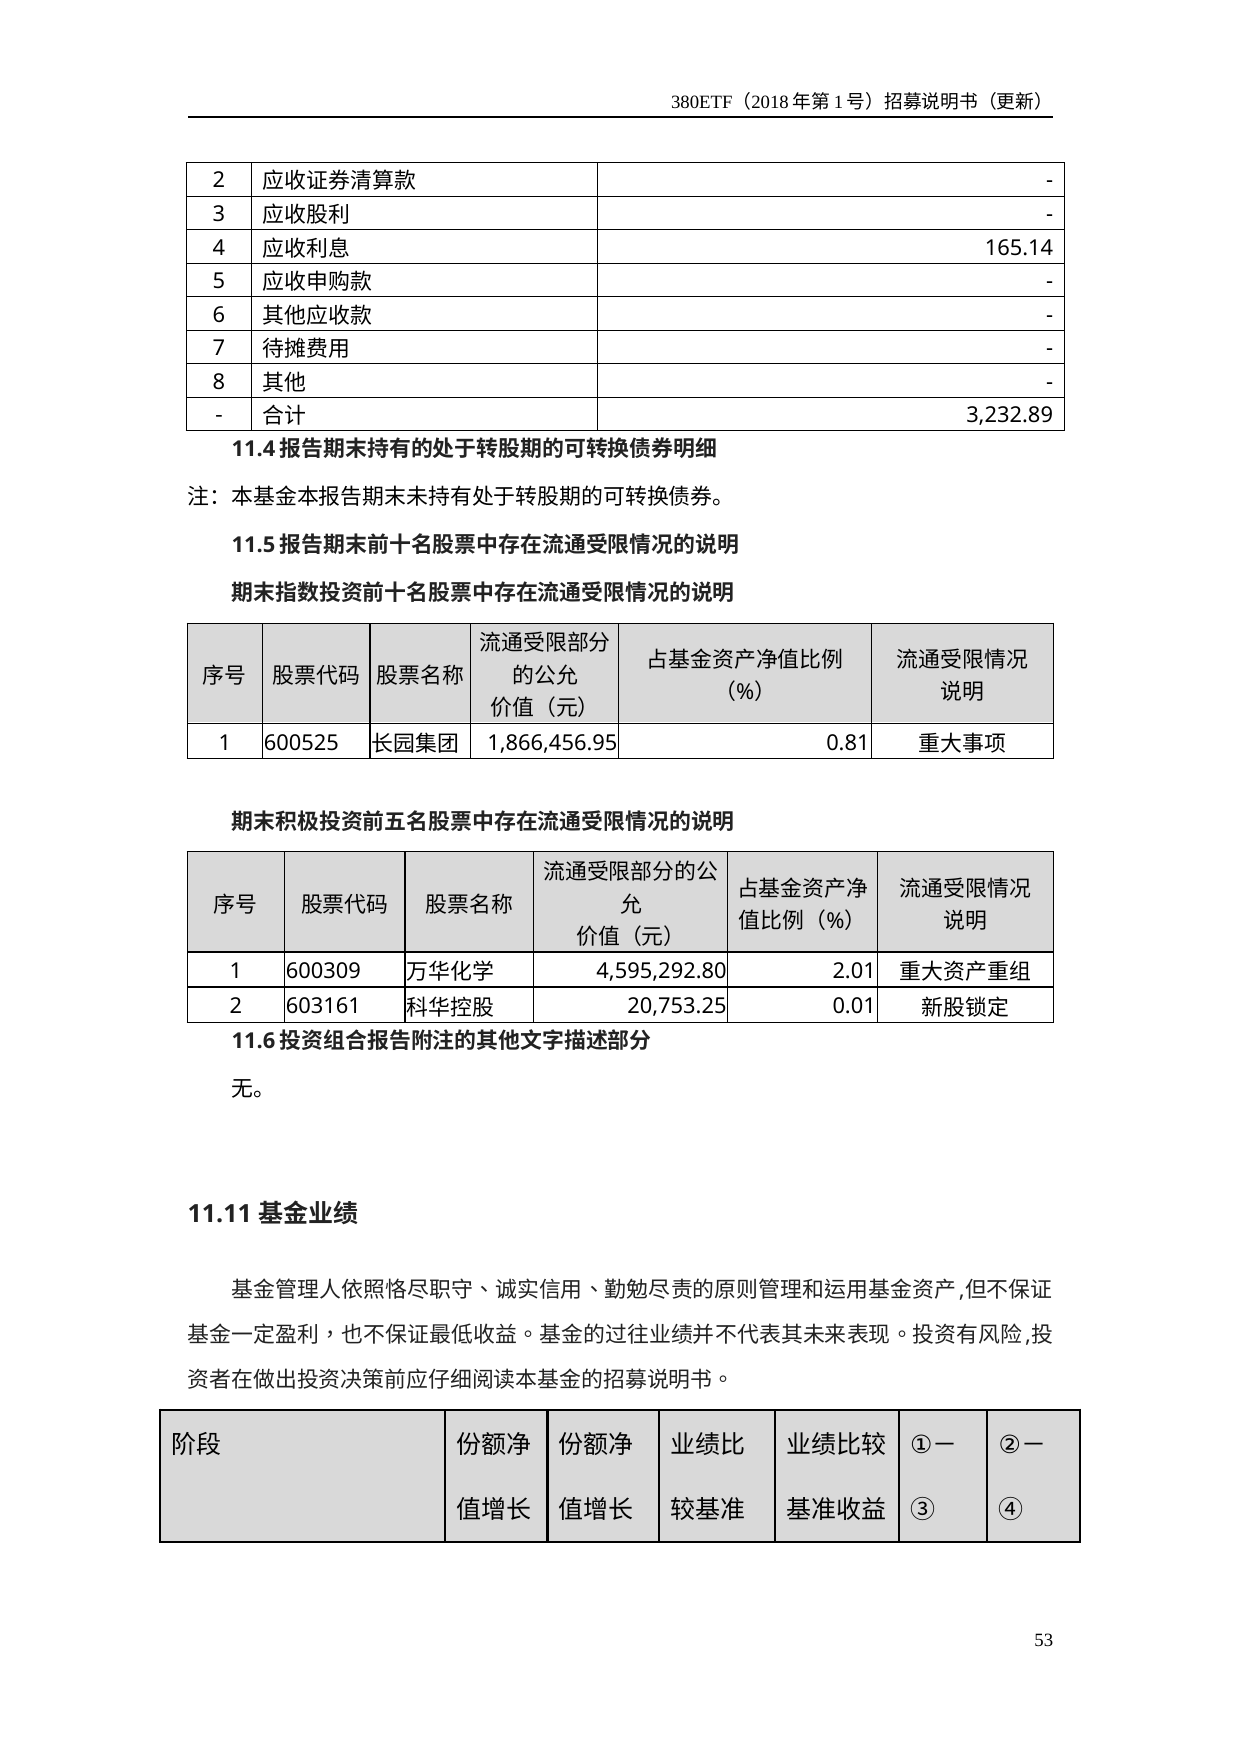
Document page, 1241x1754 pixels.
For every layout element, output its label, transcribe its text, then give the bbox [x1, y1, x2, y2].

table_cell 0.01 [728, 988, 877, 1022]
table_header 流通受限部分的公允 价值（元） [471, 624, 618, 722]
table_cell - [598, 163, 1064, 196]
table_cell - [598, 264, 1064, 296]
table_cell 2 [188, 988, 284, 1022]
table_cell 长园集团 [371, 724, 470, 758]
table_cell 应收股利 [252, 197, 597, 229]
table_cell 待摊费用 [252, 331, 597, 363]
table_cell 4 [187, 230, 251, 263]
table_cell 165.14 [598, 230, 1064, 263]
table_cell 3 [187, 197, 251, 229]
text 11.5报告期末前十名股票中存在流通受限情况的说明 [187, 527, 1053, 559]
table_header 股票名称 [371, 624, 470, 722]
table_header 占基金资产净值比例（%） [728, 852, 877, 951]
table_header ②－④ [988, 1411, 1079, 1541]
table_cell 8 [187, 364, 251, 397]
text 期末积极投资前五名股票中存在流通受限情况的说明 [187, 804, 1053, 835]
table_cell 万华化学 [406, 953, 533, 986]
table_header ①－③ [900, 1411, 986, 1541]
table_cell - [598, 197, 1064, 229]
table_cell 2 [187, 163, 251, 196]
table_header 股票代码 [263, 624, 369, 722]
table_cell 应收证券清算款 [252, 163, 597, 196]
table_cell 新股锁定 [878, 988, 1053, 1022]
text 无。 [187, 1070, 1053, 1103]
table_cell 603161 [285, 988, 404, 1022]
text 期末指数投资前十名股票中存在流通受限情况的说明 [187, 575, 1053, 607]
table_header 序号 [188, 624, 262, 722]
table_header 序号 [188, 852, 284, 951]
text 基金管理人依照恪尽职守、诚实信用、勤勉尽责的原则管理和运用基金资产,但不保证基金一定盈利，也不保证最低收益。基金的过往业绩并不代表其未来表现。投资有风险,投资者在做出投资决策前应仔细阅读本基金的招募说明书。 [187, 1274, 1053, 1393]
table_cell - [187, 398, 251, 430]
table_cell 20,753.25 [534, 988, 727, 1022]
table_cell 重大事项 [872, 724, 1053, 758]
table_header 份额净值增长率① [446, 1411, 546, 1541]
table_header 阶段 [161, 1411, 444, 1541]
table_header 股票名称 [406, 852, 533, 951]
text 11.4报告期末持有的处于转股期的可转换债券明细 [187, 431, 1053, 463]
table_header 流通受限部分的公允 价值（元） [534, 852, 727, 951]
table_cell 1,866,456.95 [471, 724, 618, 758]
table_header 股票代码 [285, 852, 404, 951]
text 注：本基金本报告期末未持有处于转股期的可转换债券。 [187, 479, 1053, 511]
table_header 占基金资产净值比例（%） [619, 624, 871, 722]
table_cell 3,232.89 [598, 398, 1064, 430]
table_cell 4,595,292.80 [534, 953, 727, 986]
table_cell - [598, 331, 1064, 363]
table_cell 0.81 [619, 724, 871, 758]
table_cell 应收申购款 [252, 264, 597, 296]
table_cell 7 [187, 331, 251, 363]
table_header 业绩比较基准收益率③ [660, 1411, 774, 1541]
table_cell 2.01 [728, 953, 877, 986]
table_header 份额净值增长率标准差② [549, 1411, 658, 1541]
table_cell 600525 [263, 724, 369, 758]
text 11.11 基金业绩 [187, 1180, 1053, 1245]
table_cell 1 [188, 724, 262, 758]
table_cell 应收利息 [252, 230, 597, 263]
table_cell - [598, 297, 1064, 330]
text 11.6投资组合报告附注的其他文字描述部分 [187, 1023, 1053, 1054]
table_cell 其他 [252, 364, 597, 397]
table_cell 600309 [285, 953, 404, 986]
table_cell 重大资产重组 [878, 953, 1053, 986]
table_cell 6 [187, 297, 251, 330]
table_cell 科华控股 [406, 988, 533, 1022]
table_header 业绩比较基准收益率标准差④ [776, 1411, 898, 1541]
table_header 流通受限情况 说明 [878, 852, 1053, 951]
table_header 流通受限情况 说明 [872, 624, 1053, 722]
table_cell 5 [187, 264, 251, 296]
table_cell - [598, 364, 1064, 397]
table_cell 1 [188, 953, 284, 986]
table_cell 其他应收款 [252, 297, 597, 330]
table_cell 合计 [252, 398, 597, 430]
